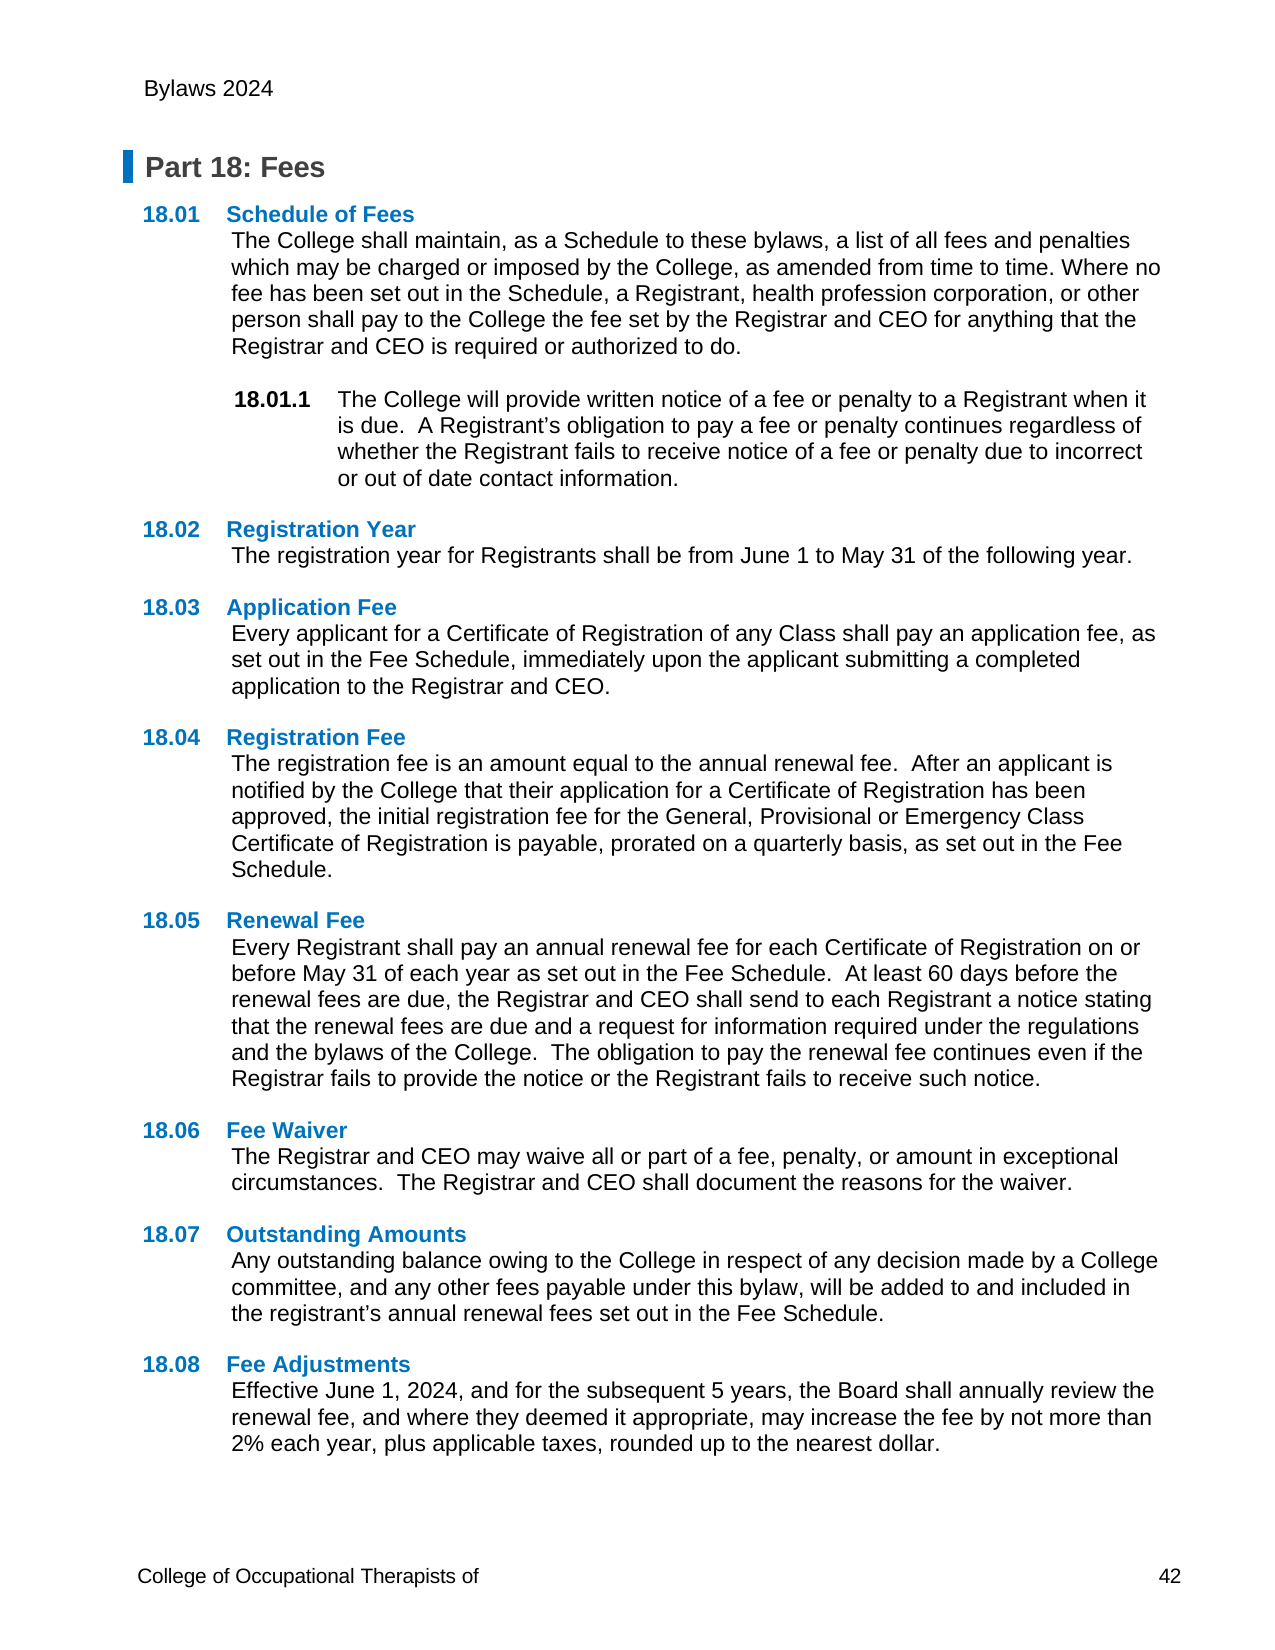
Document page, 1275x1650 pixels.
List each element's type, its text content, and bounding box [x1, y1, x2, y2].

list The registration fee is an amount equal to the annual renewal fee. After an applicant is notified by the College that their application for a Certificate of Registration has been approved, the initial registration fee for the General, Provisional or Emergency Class Certificate of Registration is payable, prorated on a quarterly basis, as set out in the Fee Schedule. [231, 750, 1162, 882]
subtitle Part 18: Fees [133, 150, 1162, 183]
list Every Registrant shall pay an annual renewal fee for each Certificate of Registration on or before May 31 of each year as set out in the Fee Schedule. At least 60 days before the renewal fees are due, the Registrar and CEO shall send to each Registrant a notice stating that the renewal fees are due and a request for information required under the regulations and the bylaws of the College. The obligation to pay the renewal fee continues even if the Registrar fails to provide the notice or the Registrant fails to receive such notice. [231, 933, 1162, 1092]
list Effective June 1, 2024, and for the subsequent 5 years, the Board shall annually review the renewal fee, and where they deemed it appropriate, may increase the fee by not more than 2% each year, plus applicable taxes, rounded up to the nearest dollar. [231, 1377, 1162, 1457]
list The Registrar and CEO may waive all or part of a fee, penalty, or amount in exceptional circumstances. The Registrar and CEO shall document the reasons for the waiver. [231, 1143, 1162, 1196]
subtitle 18.06 Fee Waiver [142, 1117, 1162, 1143]
subtitle 18.02 Registration Year [142, 516, 1162, 542]
subtitle 18.04 Registration Fee [142, 724, 1162, 750]
list The College shall maintain, as a Schedule to these bylaws, a list of all fees and penalties which may be charged or imposed by the College, as amended from time to time. Where no fee has been set out in the Schedule, a Registrant, health profession corporation, or other person shall pay to the College the fee set by the Registrar and CEO for anything that the Registrar and CEO is required or authorized to do. [231, 227, 1162, 359]
list 18.01.1 The College will provide written notice of a fee or penalty to a Registrant when it is due. A Registrant’s obligation to pay a fee or penalty continues regardless of whether the Registrant fails to receive notice of a fee or penalty due to incorrect or out of date contact information. [234, 386, 1162, 491]
subtitle 18.03 Application Fee [142, 594, 1162, 620]
list Any outstanding balance owing to the College in respect of any decision made by a College committee, and any other fees payable under this bylaw, will be added to and included in the registrant’s annual renewal fees set out in the Fee Schedule. [231, 1247, 1162, 1326]
list The registration year for Registrants shall be from June 1 to May 31 of the following year. [231, 542, 1162, 569]
subtitle 18.05 Renewal Fee [142, 907, 1162, 933]
subtitle 18.01 Schedule of Fees [142, 201, 1162, 227]
subtitle 18.08 Fee Adjustments [142, 1351, 1162, 1377]
list Every applicant for a Certificate of Registration of any Class shall pay an application fee, as set out in the Fee Schedule, immediately upon the applicant submitting a completed application to the Registrar and CEO. [231, 620, 1162, 699]
subtitle 18.07 Outstanding Amounts [142, 1221, 1162, 1247]
